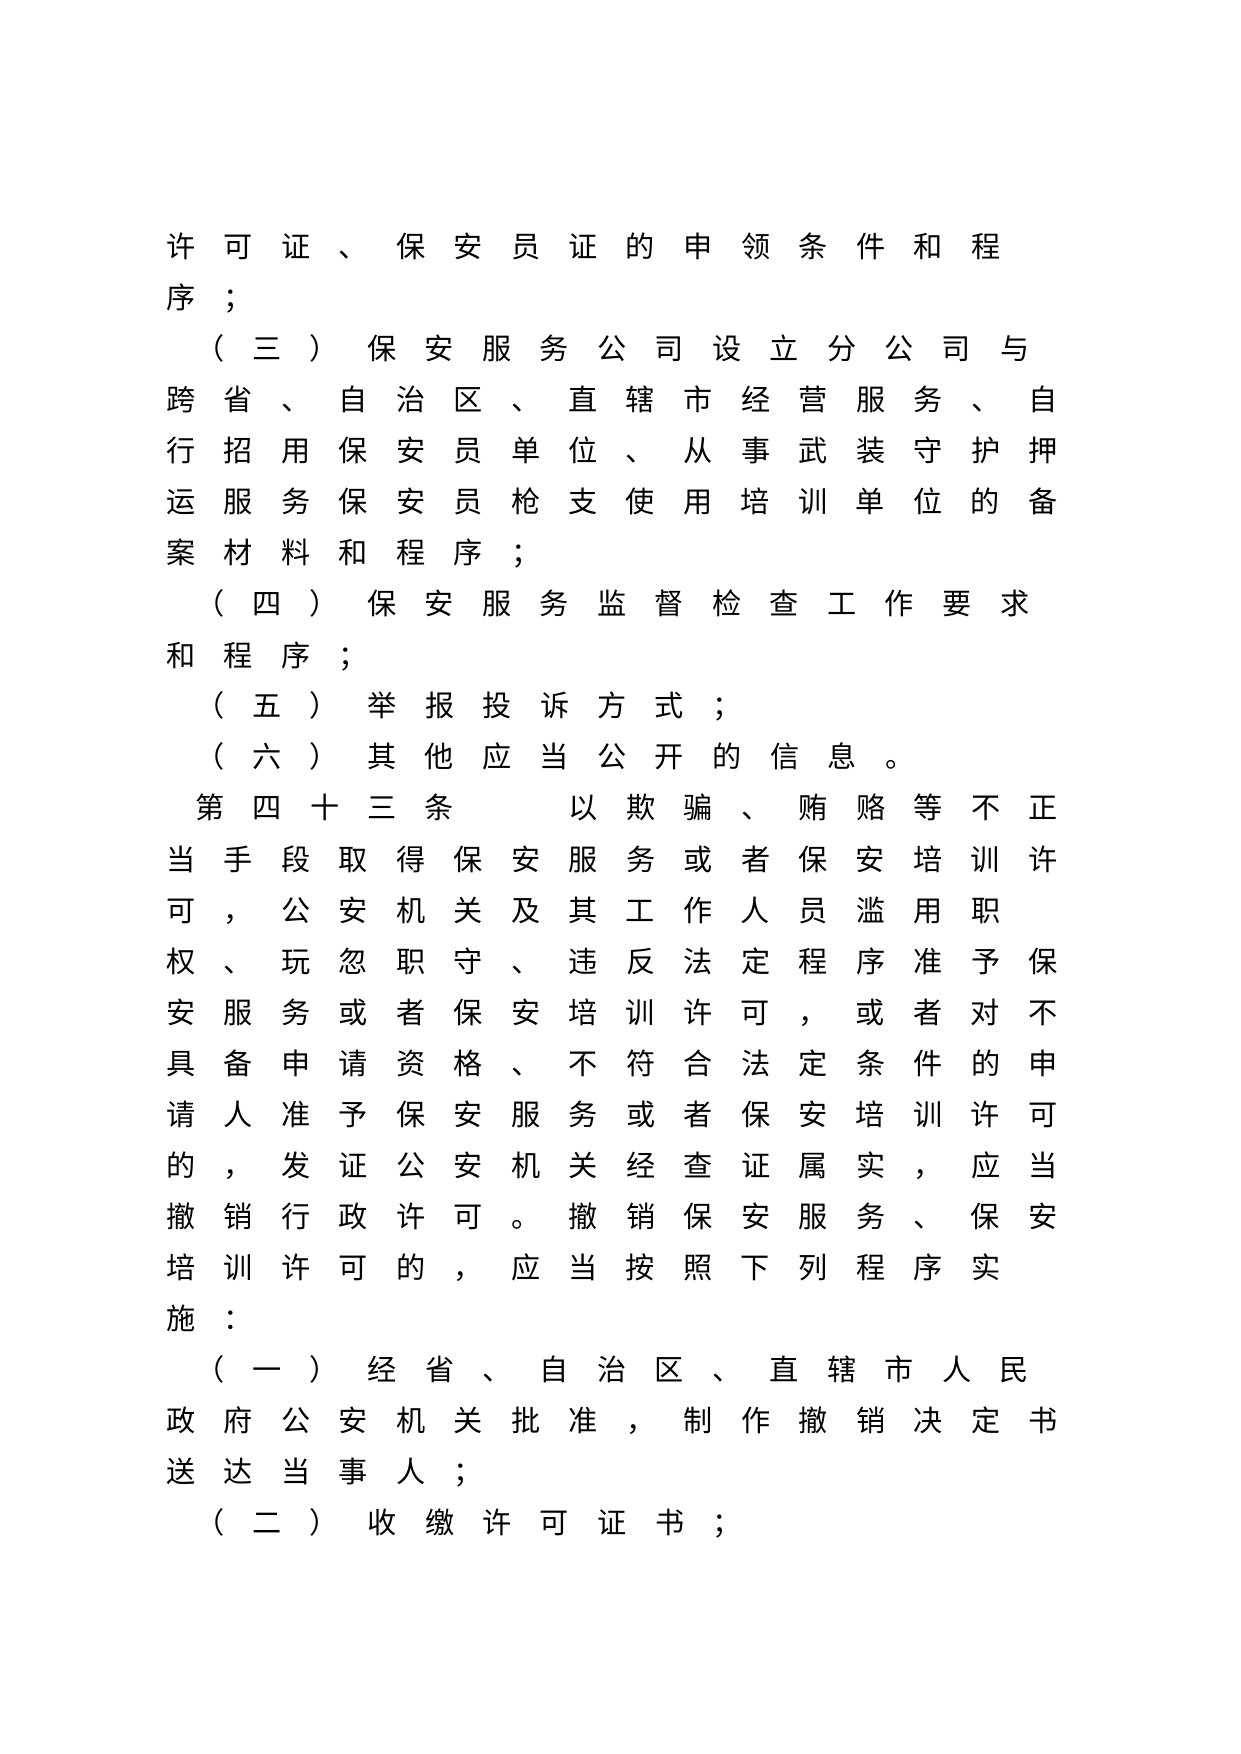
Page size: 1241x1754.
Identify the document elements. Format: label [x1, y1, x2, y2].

text [166, 219, 1086, 1546]
